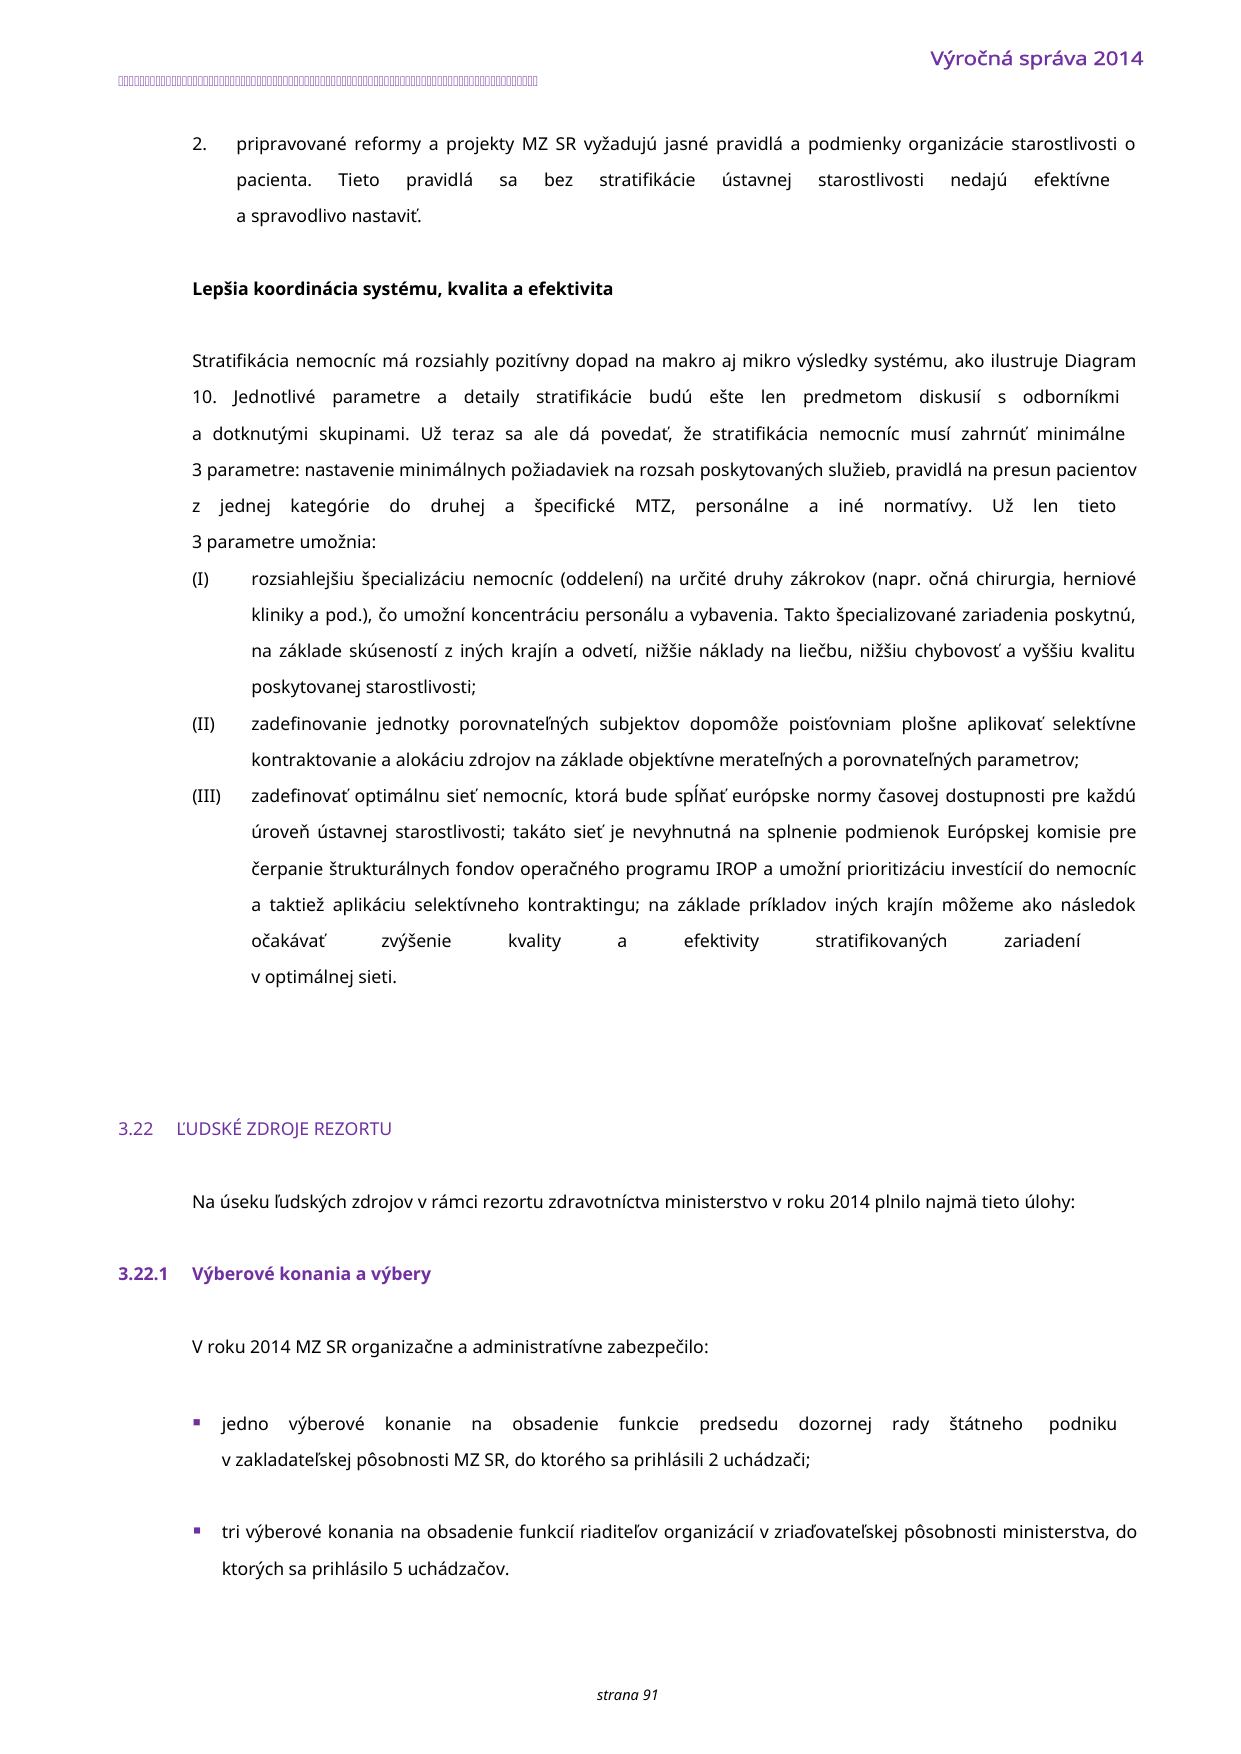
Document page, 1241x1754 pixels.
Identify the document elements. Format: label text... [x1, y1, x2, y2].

text 3.22.1 Výberové konania a výbery [118, 1262, 1137, 1286]
text V roku 2014 MZ SR organizačne a administratívne zabezpečilo: [192, 1334, 1137, 1358]
text Na úseku ľudských zdrojov v rámci rezortu zdravotníctva ministerstvo v roku 2014 plnilo najmä tieto úlohy: [192, 1189, 1137, 1213]
list zadefinovanie jednotky porovnateľných subjektov dopomôže poisťovniam plošne aplikovať selektívne kontraktovanie a alokáciu zdrojov na základe objektívne merateľných a porovnateľných parametrov; [192, 711, 1137, 771]
text Stratifikácia nemocníc má rozsiahly pozitívny dopad na makro aj mikro výsledky systému, ako ilustruje Diagram 10. Jednotlivé parametre a detaily stratifikácie budú ešte len predmetom diskusií s odborníkmi a dotknutými skupinami. Už teraz sa ale dá povedať, že stratifikácia nemocníc musí zahrnúť minimálne 3 parametre: nastavenie minimálnych požiadaviek na rozsah poskytovaných služieb, pravidlá na presun pacientov z jednej kategórie do druhej a špecifické MTZ, personálne a iné normatívy. Už len tieto 3 parametre umožnia: [192, 348, 1137, 554]
list jedno výberové konanie na obsadenie funkcie predsedu dozornej rady štátneho podniku v zakladateľskej pôsobnosti MZ SR, do ktorého sa prihlásili 2 uchádzači; [192, 1407, 1137, 1472]
list pripravované reformy a projekty MZ SR vyžadujú jasné pravidlá a podmienky organizácie starostlivosti o pacienta. Tieto pravidlá sa bez stratifikácie ústavnej starostlivosti nedajú efektívne a spravodlivo nastaviť. [192, 131, 1137, 228]
subtitle 3.22 ĽUDSKÉ ZDROJE REZORTU [118, 1117, 1137, 1141]
list tri výberové konania na obsadenie funkcií riaditeľov organizácií v zriaďovateľskej pôsobnosti ministerstva, do ktorých sa prihlásilo 5 uchádzačov. [192, 1520, 1137, 1580]
list rozsiahlejšiu špecializáciu nemocníc (oddelení) na určité druhy zákrokov (napr. očná chirurgia, herniové kliniky a pod.), čo umožní koncentráciu personálu a vybavenia. Takto špecializované zariadenia poskytnú, na základe skúseností z iných krajín a odvetí, nižšie náklady na liečbu, nižšiu chybovosť a vyššiu kvalitu poskytovanej starostlivosti; [192, 566, 1137, 699]
text Lepšia koordinácia systému, kvalita a efektivita [118, 276, 1137, 300]
list zadefinovať optimálnu sieť nemocníc, ktorá bude spĺňať európske normy časovej dostupnosti pre každú úroveň ústavnej starostlivosti; takáto sieť je nevyhnutná na splnenie podmienok Európskej komisie pre čerpanie štrukturálnych fondov operačného programu IROP a umožní prioritizáciu investícií do nemocníc a taktiež aplikáciu selektívneho kontraktingu; na základe príkladov iných krajín môžeme ako následok očakávať zvýšenie kvality a efektivity stratifikovaných zariadení v optimálnej sieti. [192, 783, 1137, 989]
